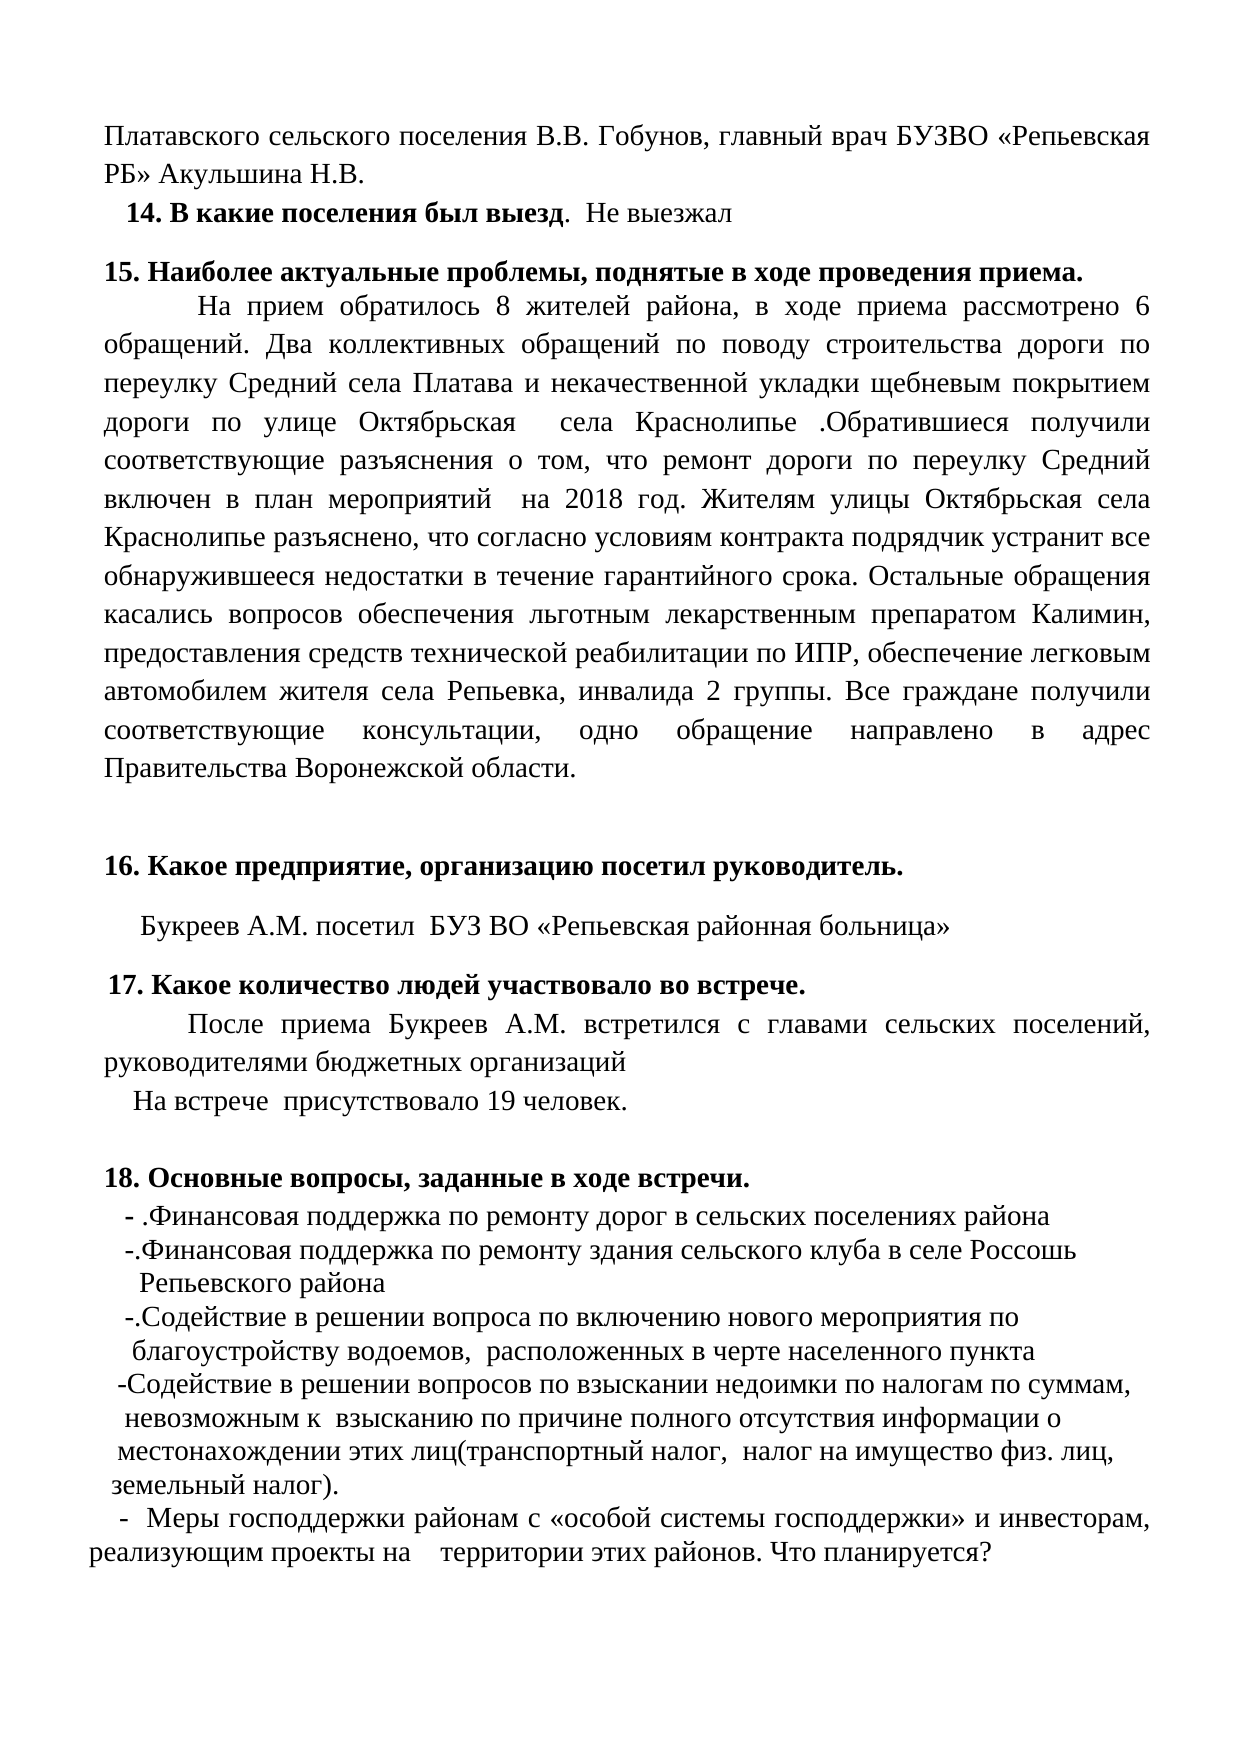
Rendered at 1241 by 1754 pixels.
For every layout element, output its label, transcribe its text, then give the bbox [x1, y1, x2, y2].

text - Меры господдержки районам с «особой системы господдержки» и инвесторам, реализующим проекты на территории этих районов. Что планируется? [29, 1500, 1152, 1567]
text - .Финансовая поддержка по ремонту дорог в сельских поселениях района [29, 1198, 1152, 1232]
text На прием обратилось 8 жителей района, в ходе приема рассмотрено 6 обращений. Два коллективных обращений по поводу строительства дороги по переулку Средний села Платава и некачественной укладки щебневым покрытием дороги по улице Октябрьская села Краснолипье .Обратившиеся получили соответствующие разъяснения о том, что ремонт дороги по переулку Средний включен в план мероприятий на 2018 год. Жителям улицы Октябрьская села Краснолипье разъяснено, что согласно условиям контракта подрядчик устранит все обнаружившееся недостатки в течение гарантийного срока. Остальные обращения касались вопросов обеспечения льготным лекарственным препаратом Калимин, предоставления средств технической реабилитации по ИПР, обеспечение легковым автомобилем жителя села Репьевка, инвалида 2 группы. Все граждане получили соответствующие консультации, одно обращение направлено в адрес Правительства Воронежской области. [103, 288, 1152, 784]
text 18. Основные вопросы, заданные в ходе встречи. [103, 1160, 1152, 1193]
text 15. Наиболее актуальные проблемы, поднятые в ходе проведения приема. [103, 254, 1152, 288]
text 16. Какое предприятие, организацию посетил руководитель. [103, 848, 1152, 882]
text земельный налог). [103, 1467, 1152, 1500]
text местонахождении этих лиц(транспортный налог, налог на имущество физ. лиц, [29, 1433, 1152, 1467]
text благоустройству водоемов, расположенных в черте населенного пункта [29, 1333, 1152, 1366]
text На встрече присутствовало 19 человек. [103, 1083, 1152, 1116]
text 17. Какое количество людей участвовало во встрече. [29, 967, 1152, 1001]
text Букреев А.М. посетил БУЗ ВО «Репьевская районная больница» [103, 908, 1152, 941]
text После приема Букреев А.М. встретился с главами сельских поселений, руководителями бюджетных организаций [103, 1006, 1152, 1078]
text Репьевского района [29, 1266, 1152, 1299]
text -Содействие в решении вопросов по взыскании недоимки по налогам по суммам, [29, 1366, 1152, 1400]
text невозможным к взысканию по причине полного отсутствия информации о [29, 1400, 1152, 1433]
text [103, 118, 1152, 190]
text 14. В какие поселения был выезд. Не выезжал [89, 195, 1152, 229]
text -.Содействие в решении вопроса по включению нового мероприятия по [29, 1299, 1152, 1333]
text -.Финансовая поддержка по ремонту здания сельского клуба в селе Россошь [29, 1232, 1152, 1266]
